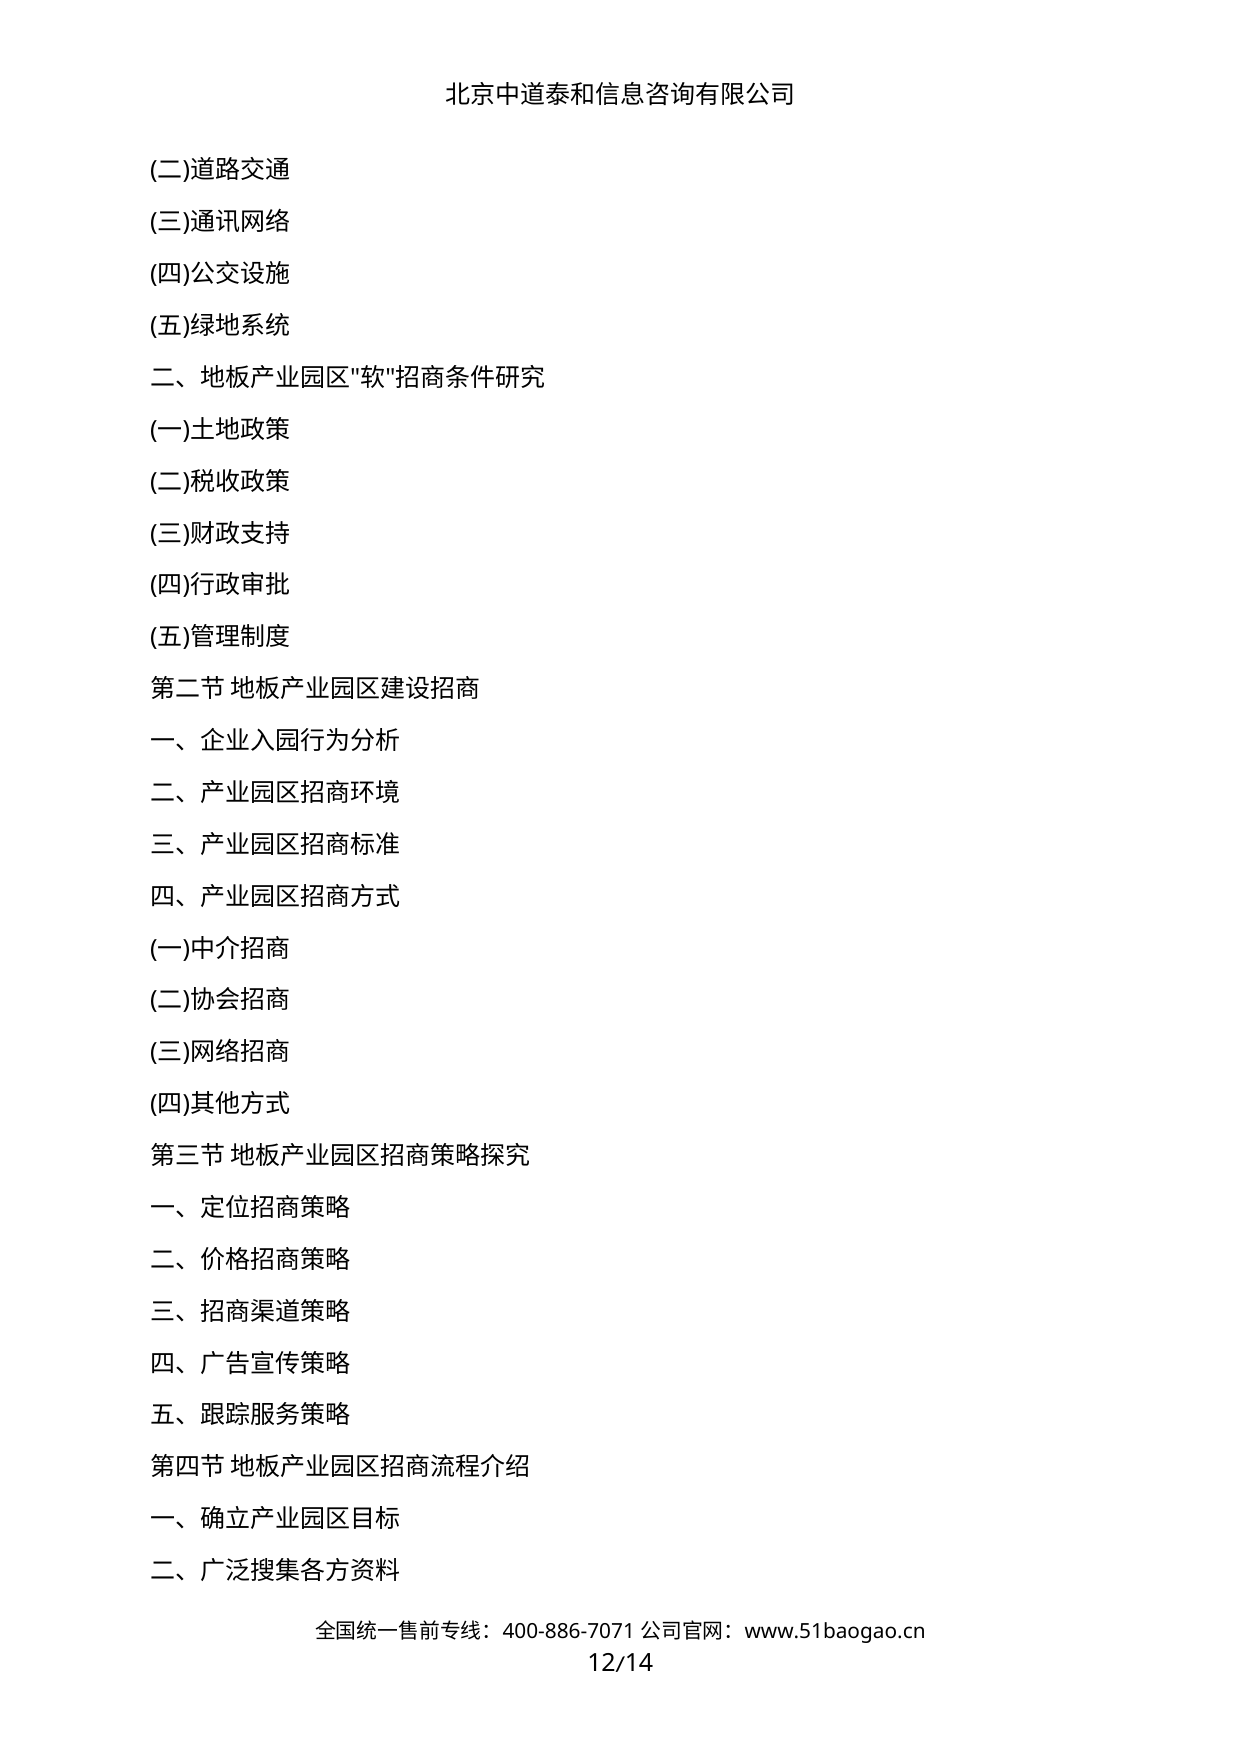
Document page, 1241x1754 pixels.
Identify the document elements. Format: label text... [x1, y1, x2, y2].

text (五)绿地系统 [150, 306, 1090, 342]
text (二)税收政策 [150, 461, 1090, 497]
text (一)土地政策 [150, 409, 1090, 446]
text 二、地板产业园区"软"招商条件研究 [150, 357, 1090, 394]
text 三、产业园区招商标准 [150, 824, 1090, 861]
text 二、产业园区招商环境 [150, 772, 1090, 809]
text 四、产业园区招商方式 [150, 876, 1090, 912]
text (三)财政支持 [150, 513, 1090, 549]
text 一、确立产业园区目标 [150, 1499, 1090, 1535]
text 第三节 地板产业园区招商策略探究 [150, 1136, 1090, 1172]
text (五)管理制度 [150, 617, 1090, 653]
text (三)网络招商 [150, 1032, 1090, 1068]
text (三)通讯网络 [150, 202, 1090, 238]
text 一、定位招商策略 [150, 1187, 1090, 1224]
text (四)其他方式 [150, 1084, 1090, 1120]
text 二、广泛搜集各方资料 [150, 1551, 1090, 1587]
text (一)中介招商 [150, 928, 1090, 964]
text (四)行政审批 [150, 565, 1090, 601]
text 第二节 地板产业园区建设招商 [150, 669, 1090, 705]
text 三、招商渠道策略 [150, 1291, 1090, 1327]
text (二)道路交通 [150, 150, 1090, 186]
text 五、跟踪服务策略 [150, 1395, 1090, 1431]
text 四、广告宣传策略 [150, 1343, 1090, 1379]
text 一、企业入园行为分析 [150, 721, 1090, 757]
text (四)公交设施 [150, 254, 1090, 290]
text 第四节 地板产业园区招商流程介绍 [150, 1447, 1090, 1483]
text (二)协会招商 [150, 980, 1090, 1016]
text 二、价格招商策略 [150, 1239, 1090, 1276]
